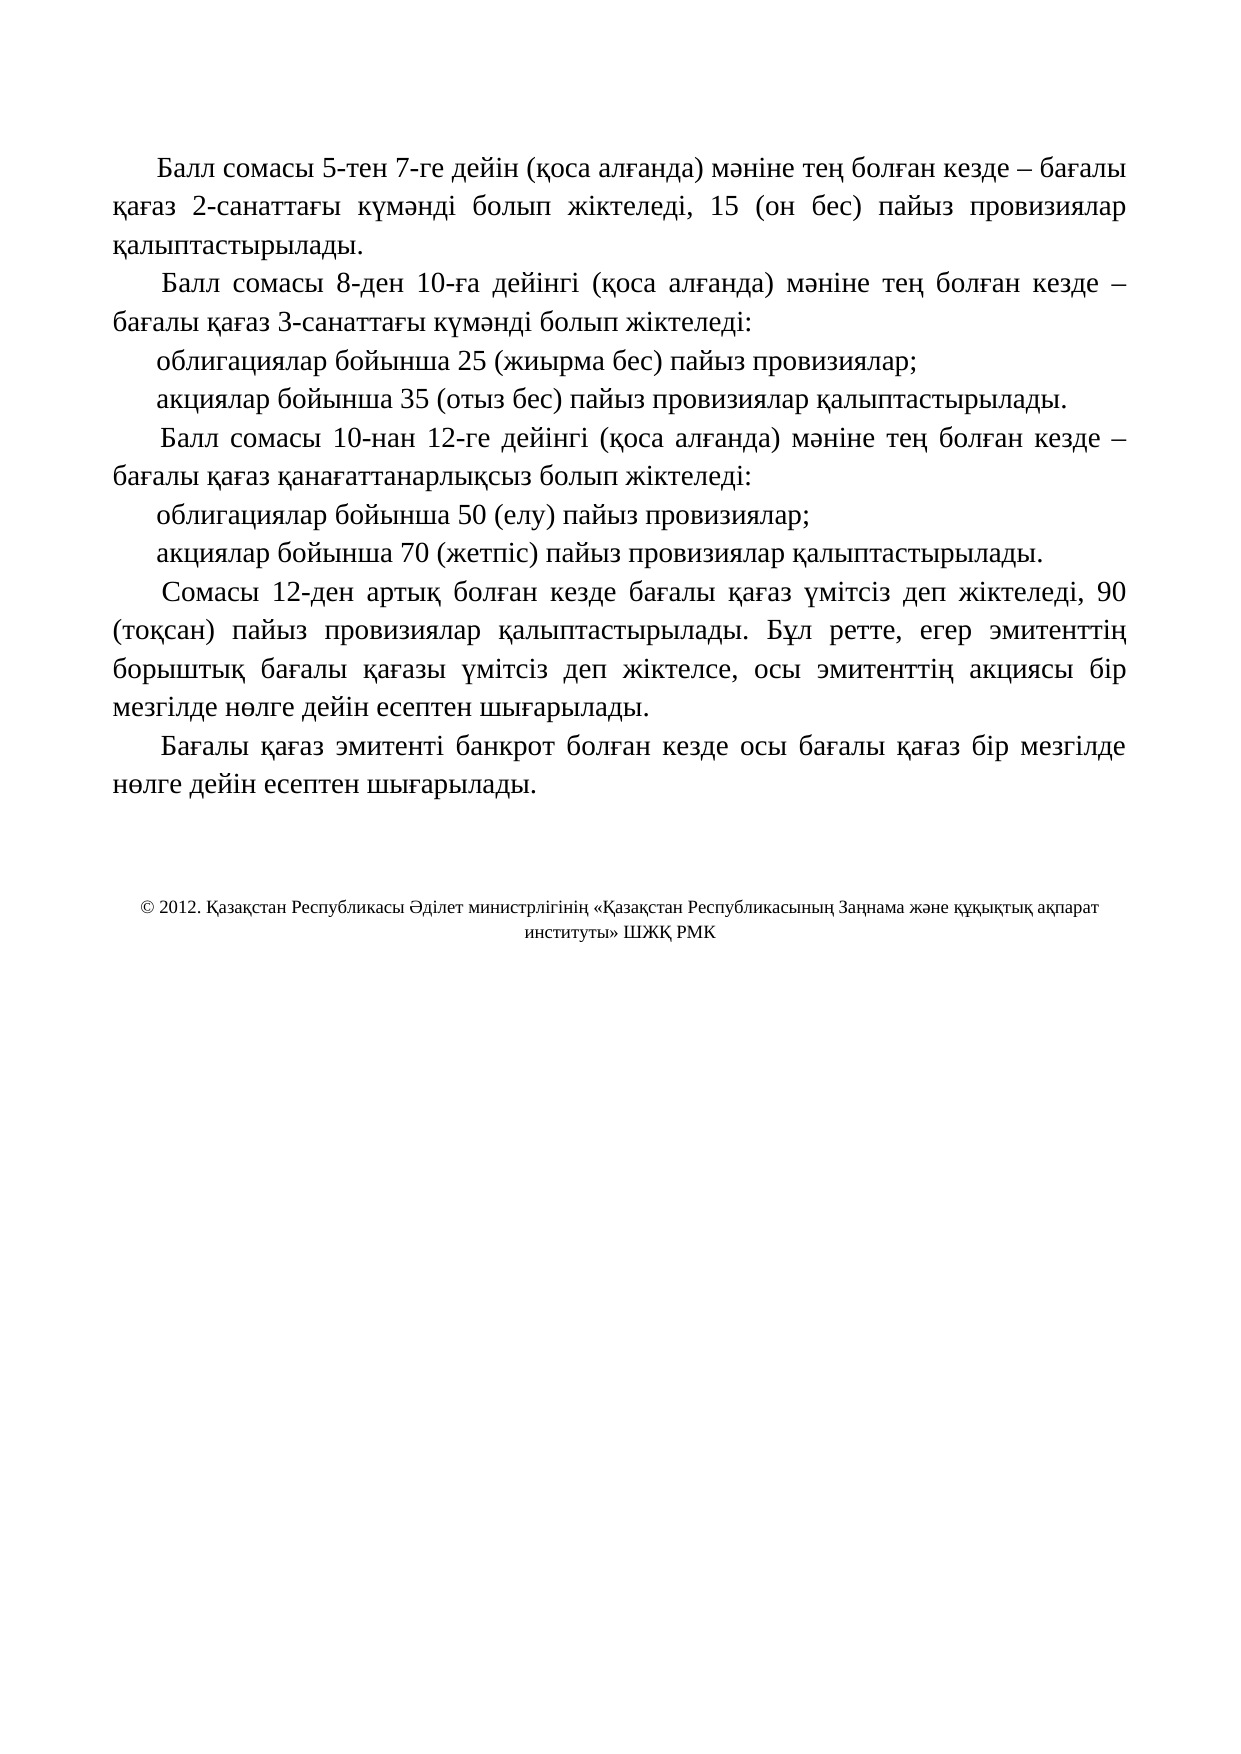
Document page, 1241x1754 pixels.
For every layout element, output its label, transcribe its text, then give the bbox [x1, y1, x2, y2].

text акциялар бойынша 35 (отыз бес) пайыз провизиялар қалыптастырылады. [112, 381, 1128, 415]
text © 2012. Қазақстан Республикасы Әділет министрлігінің «Қазақстан Республикасының Заңнама және құқықтық ақпарат институты» ШЖҚ РМК [112, 896, 1128, 942]
text облигациялар бойынша 50 (елу) пайыз провизиялар; [112, 497, 1128, 530]
text облигациялар бойынша 25 (жиырма бес) пайыз провизиялар; [112, 343, 1128, 376]
text акциялар бойынша 70 (жетпіс) пайыз провизиялар қалыптастырылады. [112, 535, 1128, 569]
text Сомасы 12-ден артық болған кезде бағалы қағаз үмітсіз деп жіктеледі, 90 (тоқсан) пайыз провизиялар қалыптастырылады. Бұл ретте, егер эмитенттің борыштық бағалы қағазы үмітсіз деп жіктелсе, осы эмитенттің акциясы бір мезгілде нөлге дейін есептен шығарылады. [112, 574, 1128, 723]
text Балл сомасы 10-нан 12-ге дейінгі (қоса алғанда) мәніне тең болған кезде – бағалы қағаз қанағаттанарлықсыз болып жіктеледі: [112, 420, 1128, 492]
text Балл сомасы 5-тен 7-ге дейін (қоса алғанда) мәніне тең болған кезде – бағалы қағаз 2-санаттағы күмәнді болып жіктеледі, 15 (он бес) пайыз провизиялар қалыптастырылады. [112, 150, 1128, 261]
text Балл сомасы 8-ден 10-ға дейінгі (қоса алғанда) мәніне тең болған кезде – бағалы қағаз 3-санаттағы күмәнді болып жіктеледі: [112, 266, 1128, 338]
text Бағалы қағаз эмитенті банкрот болған кезде осы бағалы қағаз бір мезгілде нөлге дейін есептен шығарылады. [112, 728, 1128, 800]
